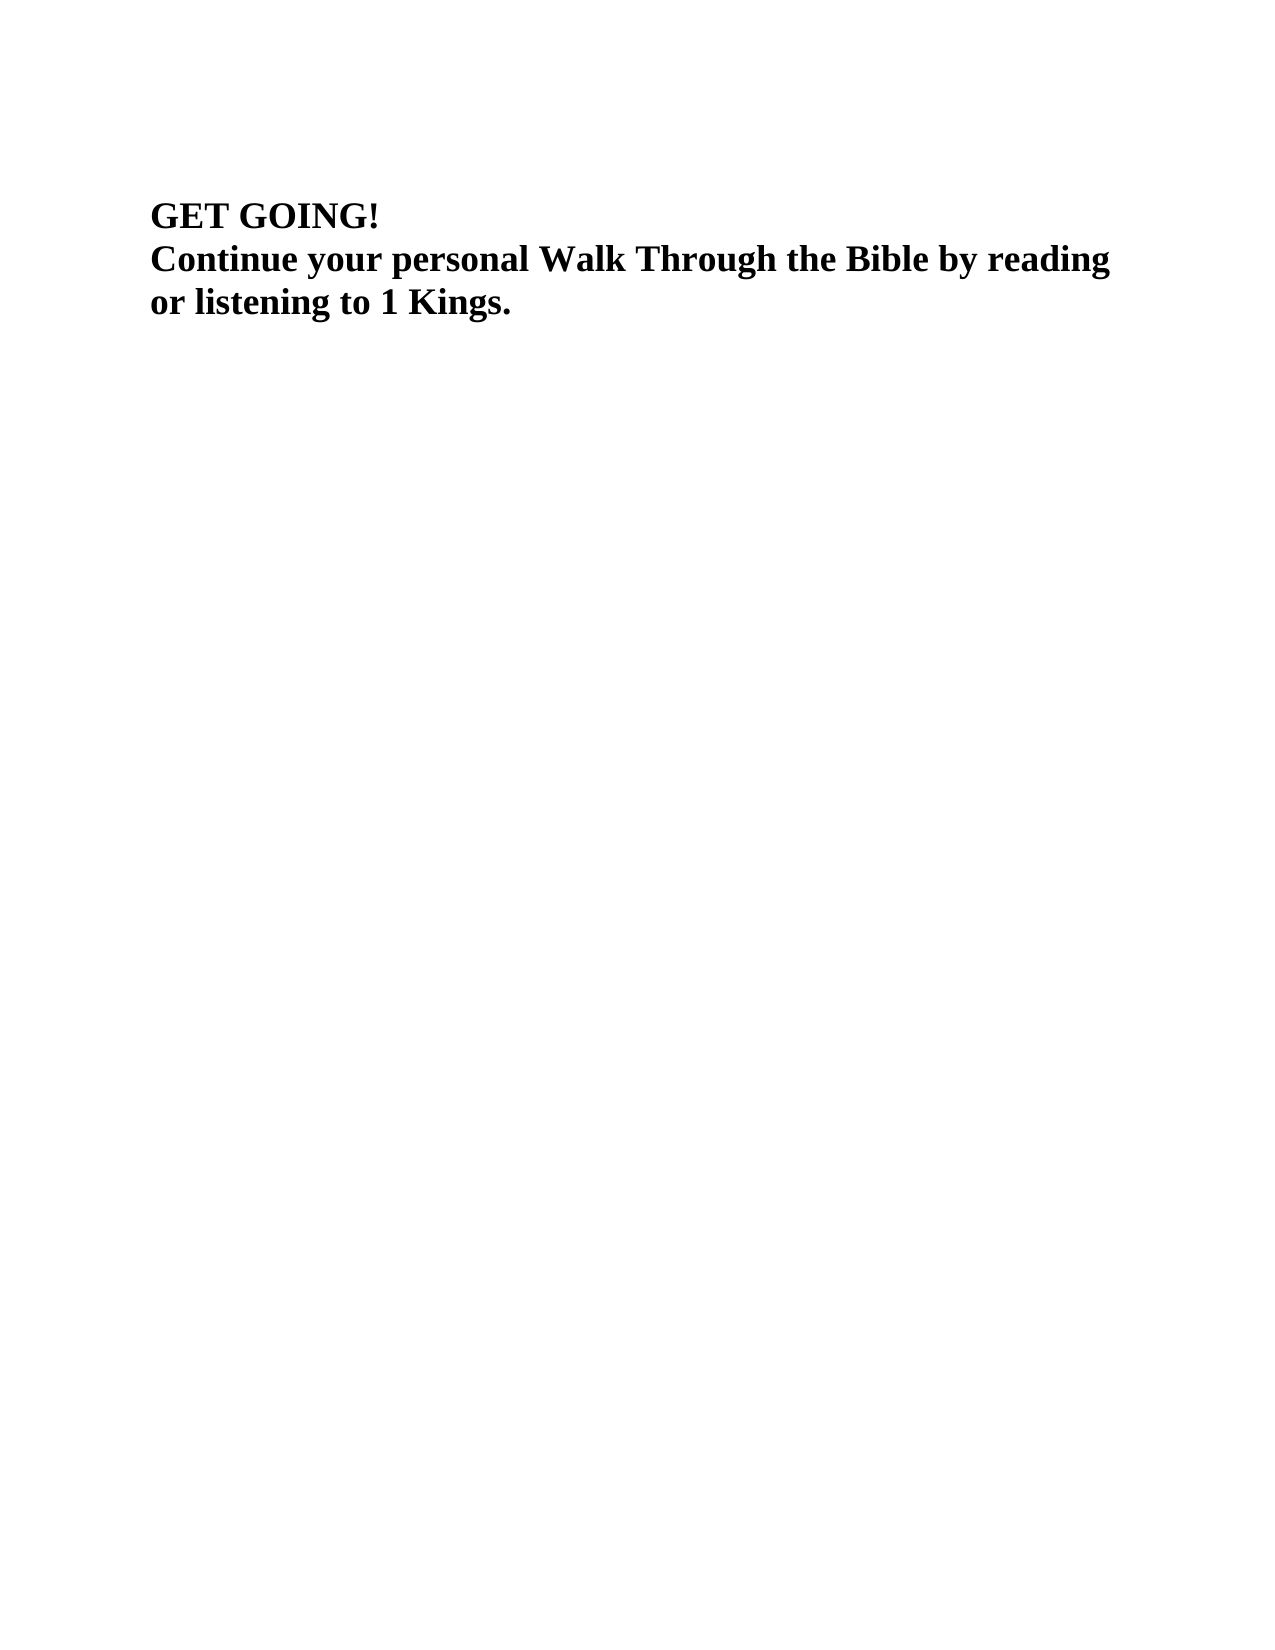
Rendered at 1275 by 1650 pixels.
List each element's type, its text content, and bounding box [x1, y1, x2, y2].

text GET GOING! [150, 193, 1125, 236]
text Continue your personal Walk Through the Bible by reading or listening to 1 Kings. [150, 236, 1125, 322]
